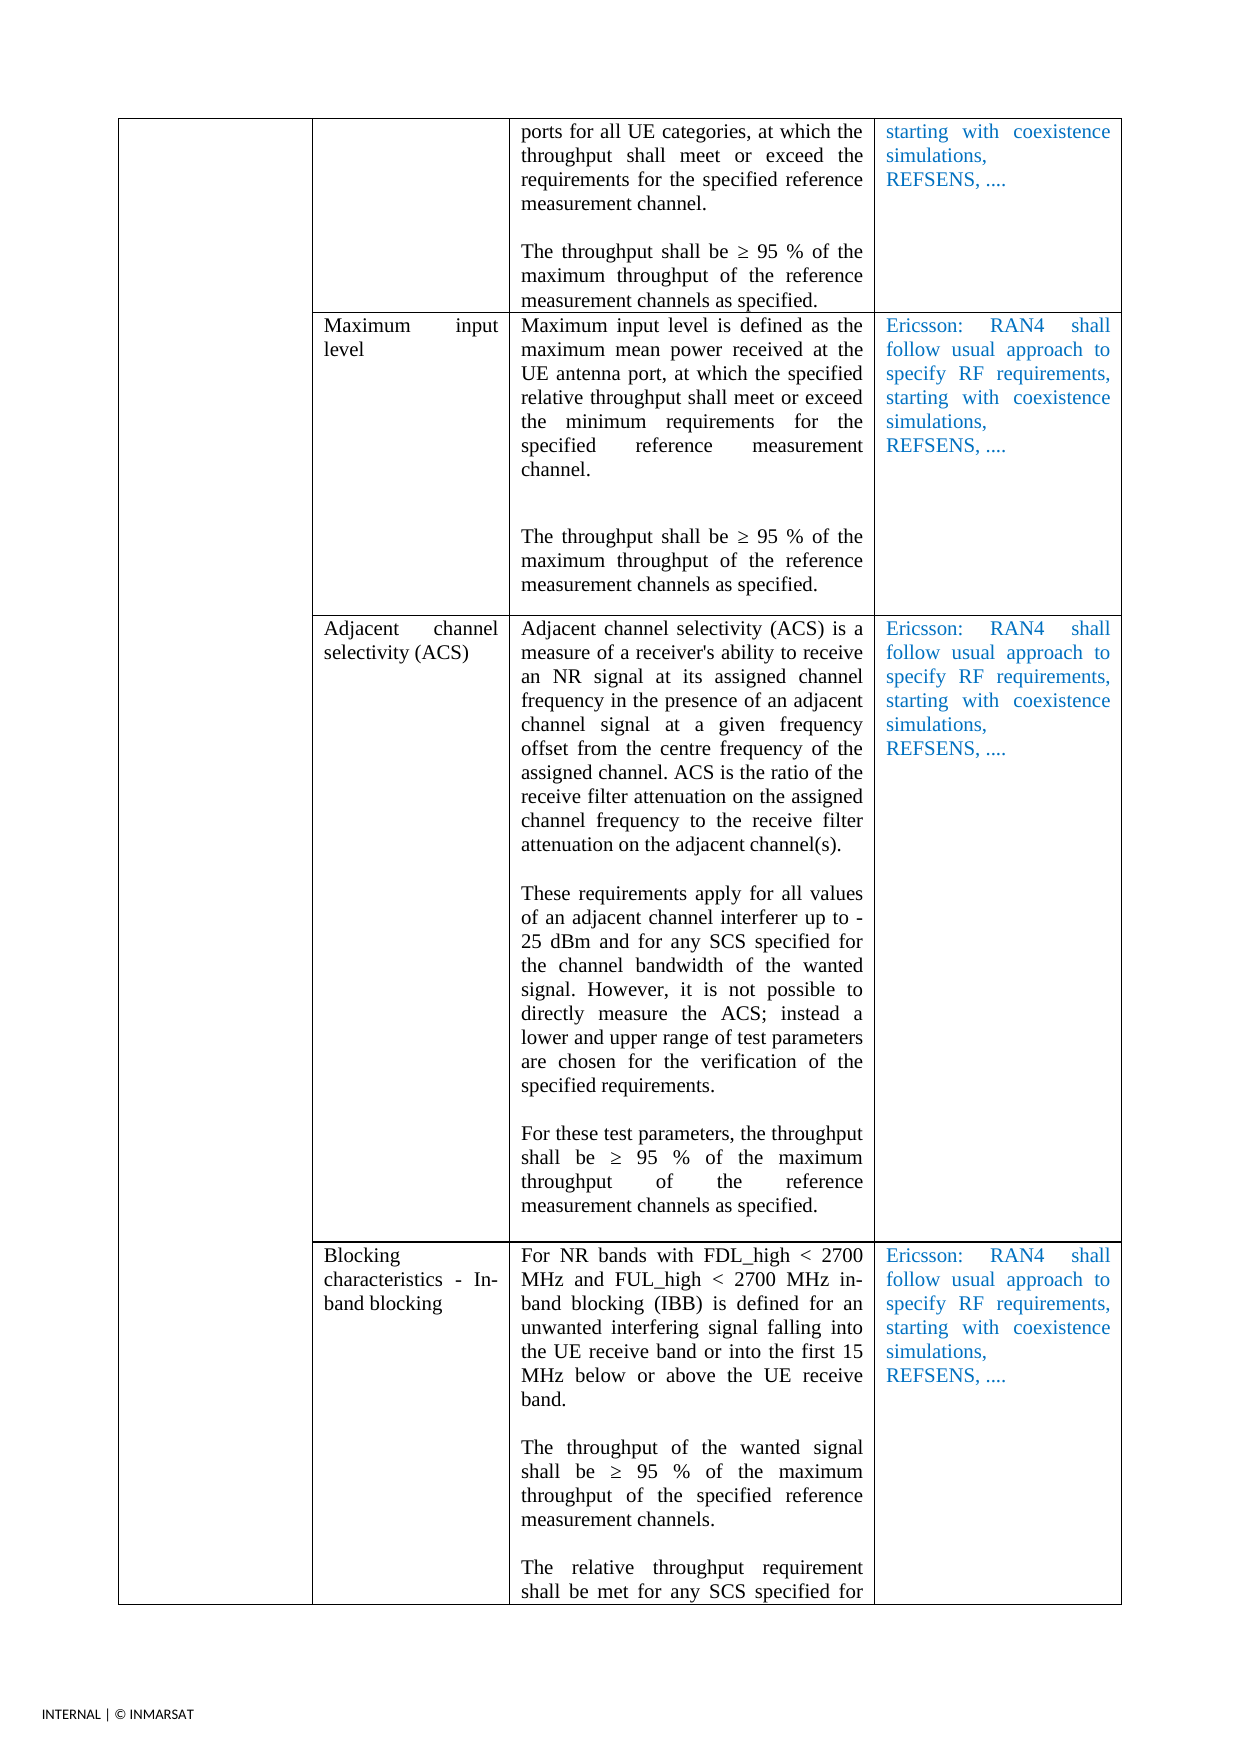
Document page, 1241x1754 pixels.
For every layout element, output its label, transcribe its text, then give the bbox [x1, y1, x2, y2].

table_cell Adjacent channel selectivity (ACS) is a measure of a receiver's ability to receive an NR signal at its assigned channel frequency in the presence of an adjacent channel signal at a given frequency offset from the centre frequency of the assigned channel. ACS is the ratio of the receive filter attenuation on the assigned channel frequency to the receive filter attenuation on the adjacent channel(s). These requirements apply for all values of an adjacent channel interferer up to -25 dBm and for any SCS specified for the channel bandwidth of the wanted signal. However, it is not possible to directly measure the ACS; instead a lower and upper range of test parameters are chosen for the verification of the specified requirements. For these test parameters, the throughput shall be ≥ 95 % of the maximum throughput of the reference measurement channels as specified. [510, 616, 874, 1241]
table_cell Maximum input level [313, 313, 509, 615]
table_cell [313, 1243, 509, 1603]
table_cell Ericsson: RAN4 shall follow usual approach to specify RF requirements, starting with coexistence simulations, REFSENS, .... [875, 616, 1121, 1241]
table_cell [510, 1243, 874, 1603]
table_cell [875, 119, 1121, 312]
table_cell Ericsson: RAN4 shall follow usual approach to specify RF requirements, starting with coexistence simulations, REFSENS, .... [875, 313, 1121, 615]
table_cell Adjacent channel selectivity (ACS) [313, 616, 509, 1241]
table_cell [313, 119, 509, 312]
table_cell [510, 119, 874, 312]
table_cell Maximum input level is defined as the maximum mean power received at the UE antenna port, at which the specified relative throughput shall meet or exceed the minimum requirements for the specified reference measurement channel. The throughput shall be ≥ 95 % of the maximum throughput of the reference measurement channels as specified. [510, 313, 874, 615]
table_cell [875, 1243, 1121, 1603]
